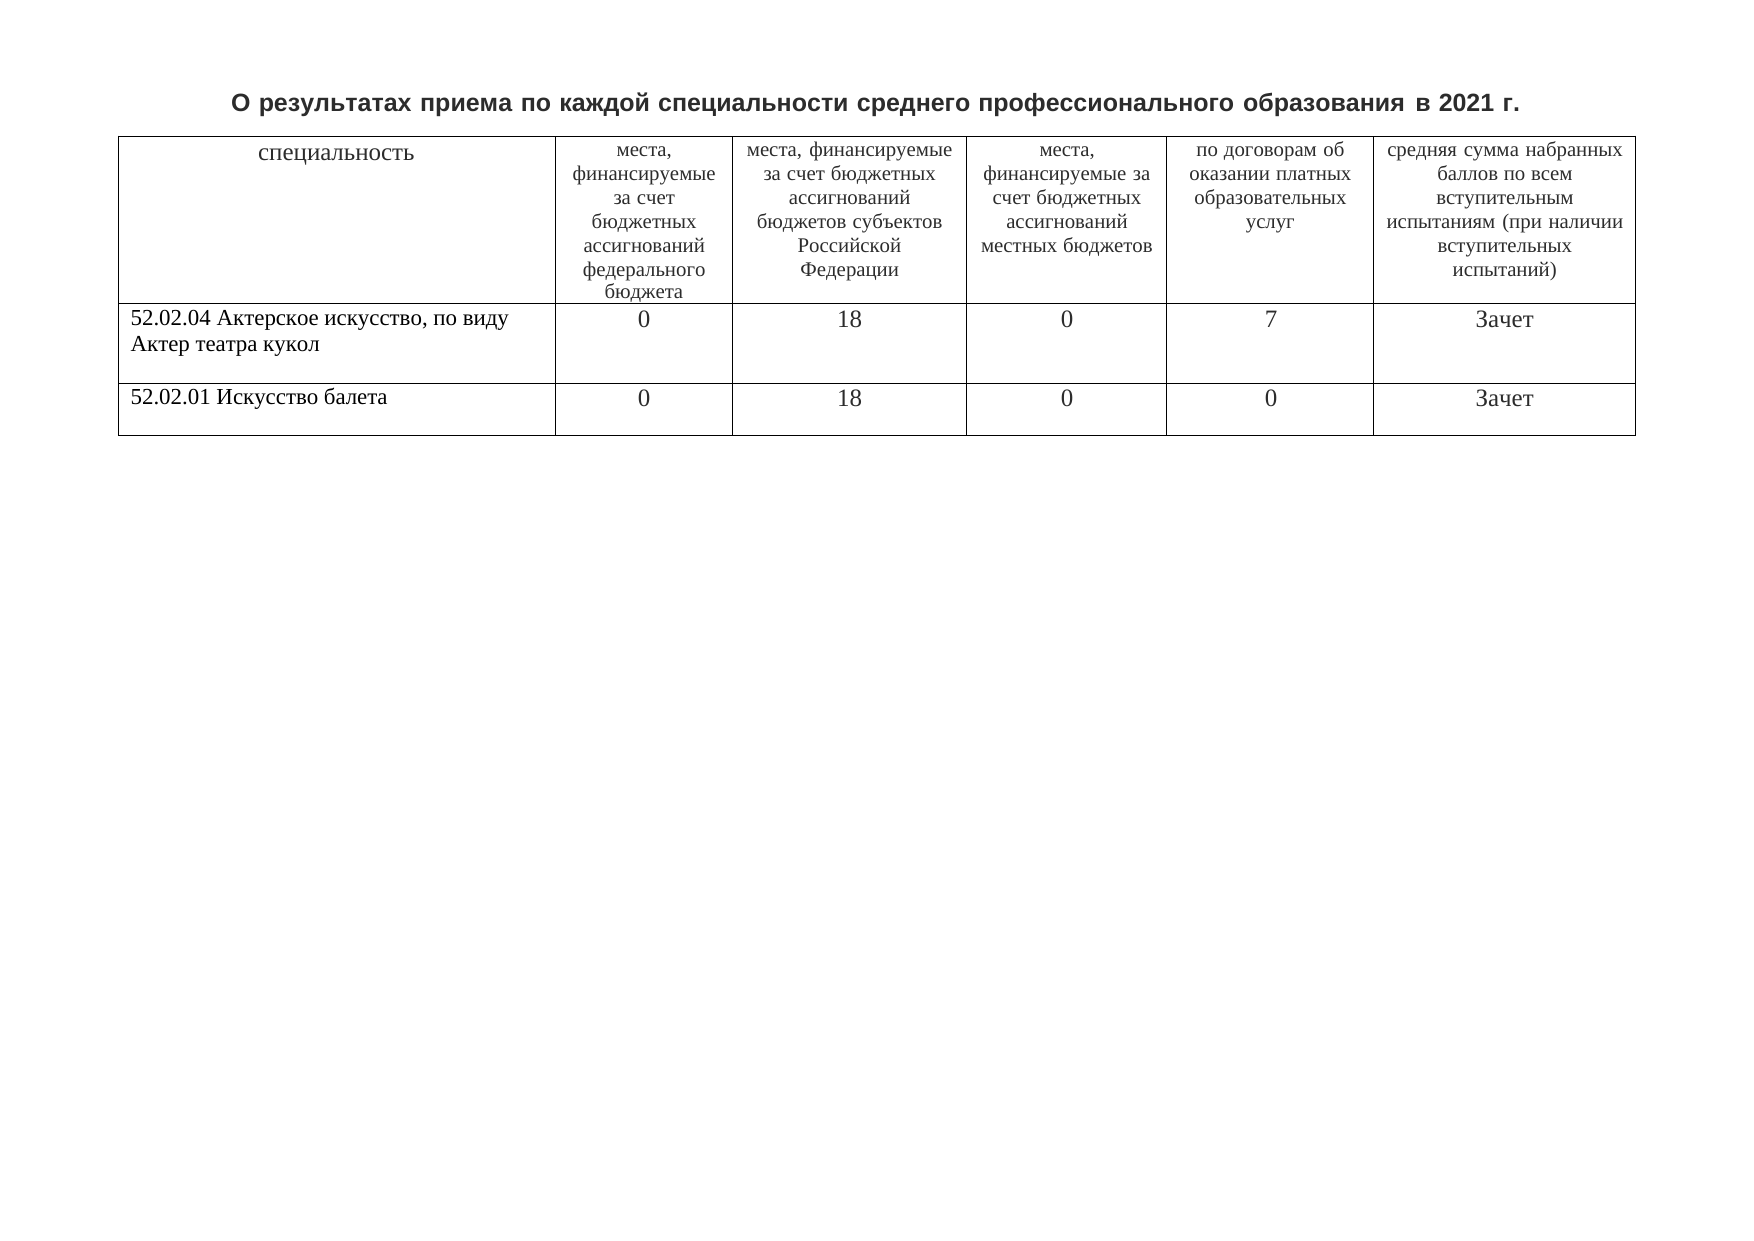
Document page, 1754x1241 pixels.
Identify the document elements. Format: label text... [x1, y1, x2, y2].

table_cell Зачет [1374, 304, 1635, 382]
table_cell 0 [556, 384, 732, 435]
table_cell 0 [967, 304, 1166, 382]
table_header специальность [119, 137, 555, 303]
table_header места, финансируемые за счет бюджетных ассигнований бюджетов субъектов Российской Федерации [733, 137, 966, 303]
table_cell 18 [733, 384, 966, 435]
text О результатах приема по каждой специальности среднего профессионального образования в 2021 г. [231, 88, 1648, 117]
table_header по договорам об оказании платных образовательных услуг [1167, 137, 1373, 303]
table_cell 7 [1167, 304, 1373, 382]
table_header места, финансируемые за счет бюджетных ассигнований местных бюджетов [967, 137, 1166, 303]
table_cell 52.02.01 Искусство балета [119, 384, 555, 435]
table_cell Зачет [1374, 384, 1635, 435]
table_cell 52.02.04 Актерское искусство, по виду Актер театра кукол [119, 304, 555, 382]
table_header средняя сумма набранных баллов по всем вступительным испытаниям (при наличии вступительных испытаний) [1374, 137, 1635, 303]
table_cell 18 [733, 304, 966, 382]
table_cell 0 [967, 384, 1166, 435]
table_header места, финансируемые за счет бюджетных ассигнований федерального бюджета [556, 137, 732, 303]
table_cell 0 [556, 304, 732, 382]
table_cell 0 [1167, 384, 1373, 435]
